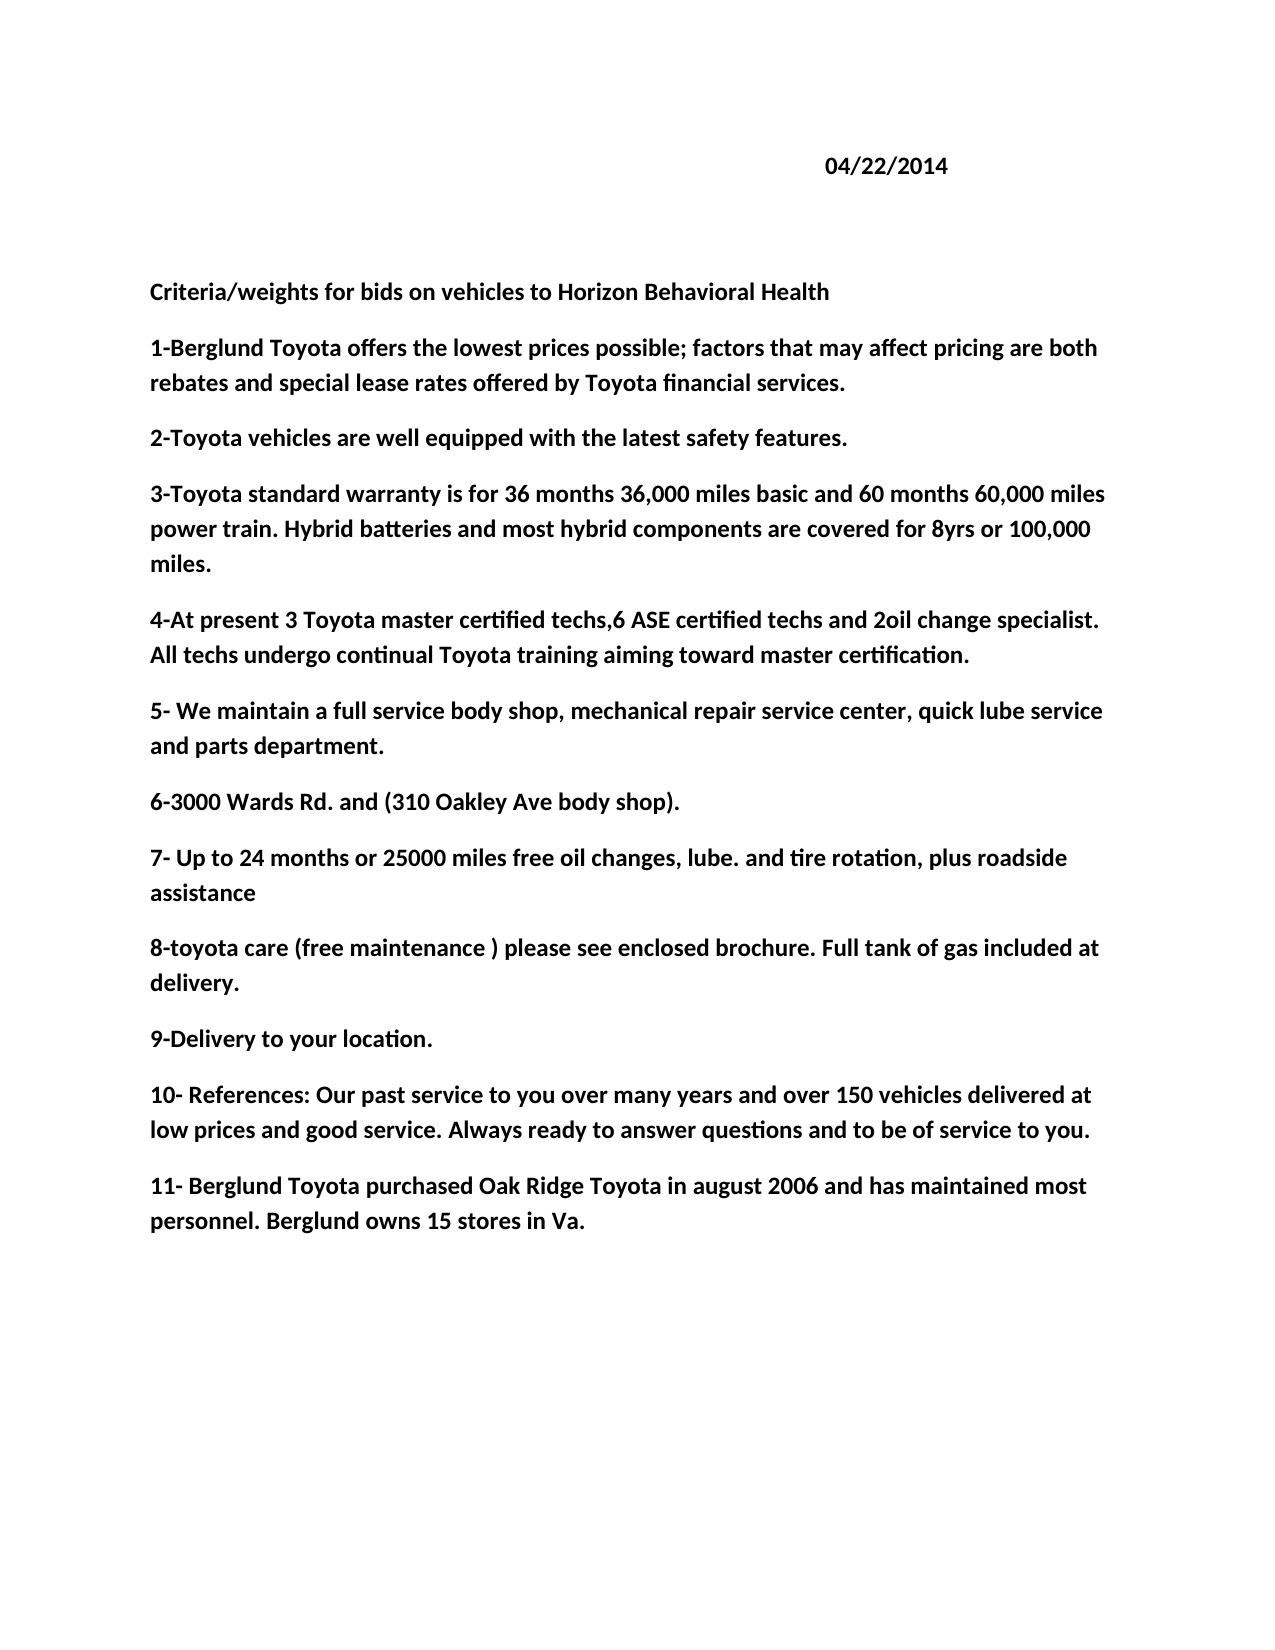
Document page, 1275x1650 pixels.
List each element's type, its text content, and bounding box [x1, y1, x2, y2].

text 7- Up to 24 months or 25000 miles free oil changes, lube. and tire rotation, plus roadside assistance [150, 842, 1125, 907]
text Criteria/weights for bids on vehicles to Horizon Behavioral Health [150, 276, 1125, 306]
text 5- We maintain a full service body shop, mechanical repair service center, quick lube service and parts department. [150, 695, 1125, 761]
text 10- References: Our past service to you over many years and over 150 vehicles delivered at low prices and good service. Always ready to answer questions and to be of service to you. [150, 1079, 1125, 1145]
text 2-Toyota vehicles are well equipped with the latest safety features. [150, 422, 1125, 453]
text 11- Berglund Toyota purchased Oak Ridge Toyota in august 2006 and has maintained most personnel. Berglund owns 15 stores in Va. [150, 1170, 1125, 1236]
text 1-Berglund Toyota offers the lowest prices possible; factors that may affect pricing are both rebates and special lease rates offered by Toyota financial services. [150, 332, 1125, 397]
text 4-At present 3 Toyota master certified techs,6 ASE certified techs and 2oil change specialist. All techs undergo continual Toyota training aiming toward master certification. [150, 604, 1125, 670]
text 04/22/2014 [150, 150, 1125, 251]
text 9-Delivery to your location. [150, 1023, 1125, 1054]
text 8-toyota care (free maintenance ) please see enclosed brochure. Full tank of gas included at delivery. [150, 932, 1125, 998]
text 3-Toyota standard warranty is for 36 months 36,000 miles basic and 60 months 60,000 miles power train. Hybrid batteries and most hybrid components are covered for 8yrs or 100,000 miles. [150, 478, 1125, 579]
text 6-3000 Wards Rd. and (310 Oakley Ave body shop). [150, 786, 1125, 816]
